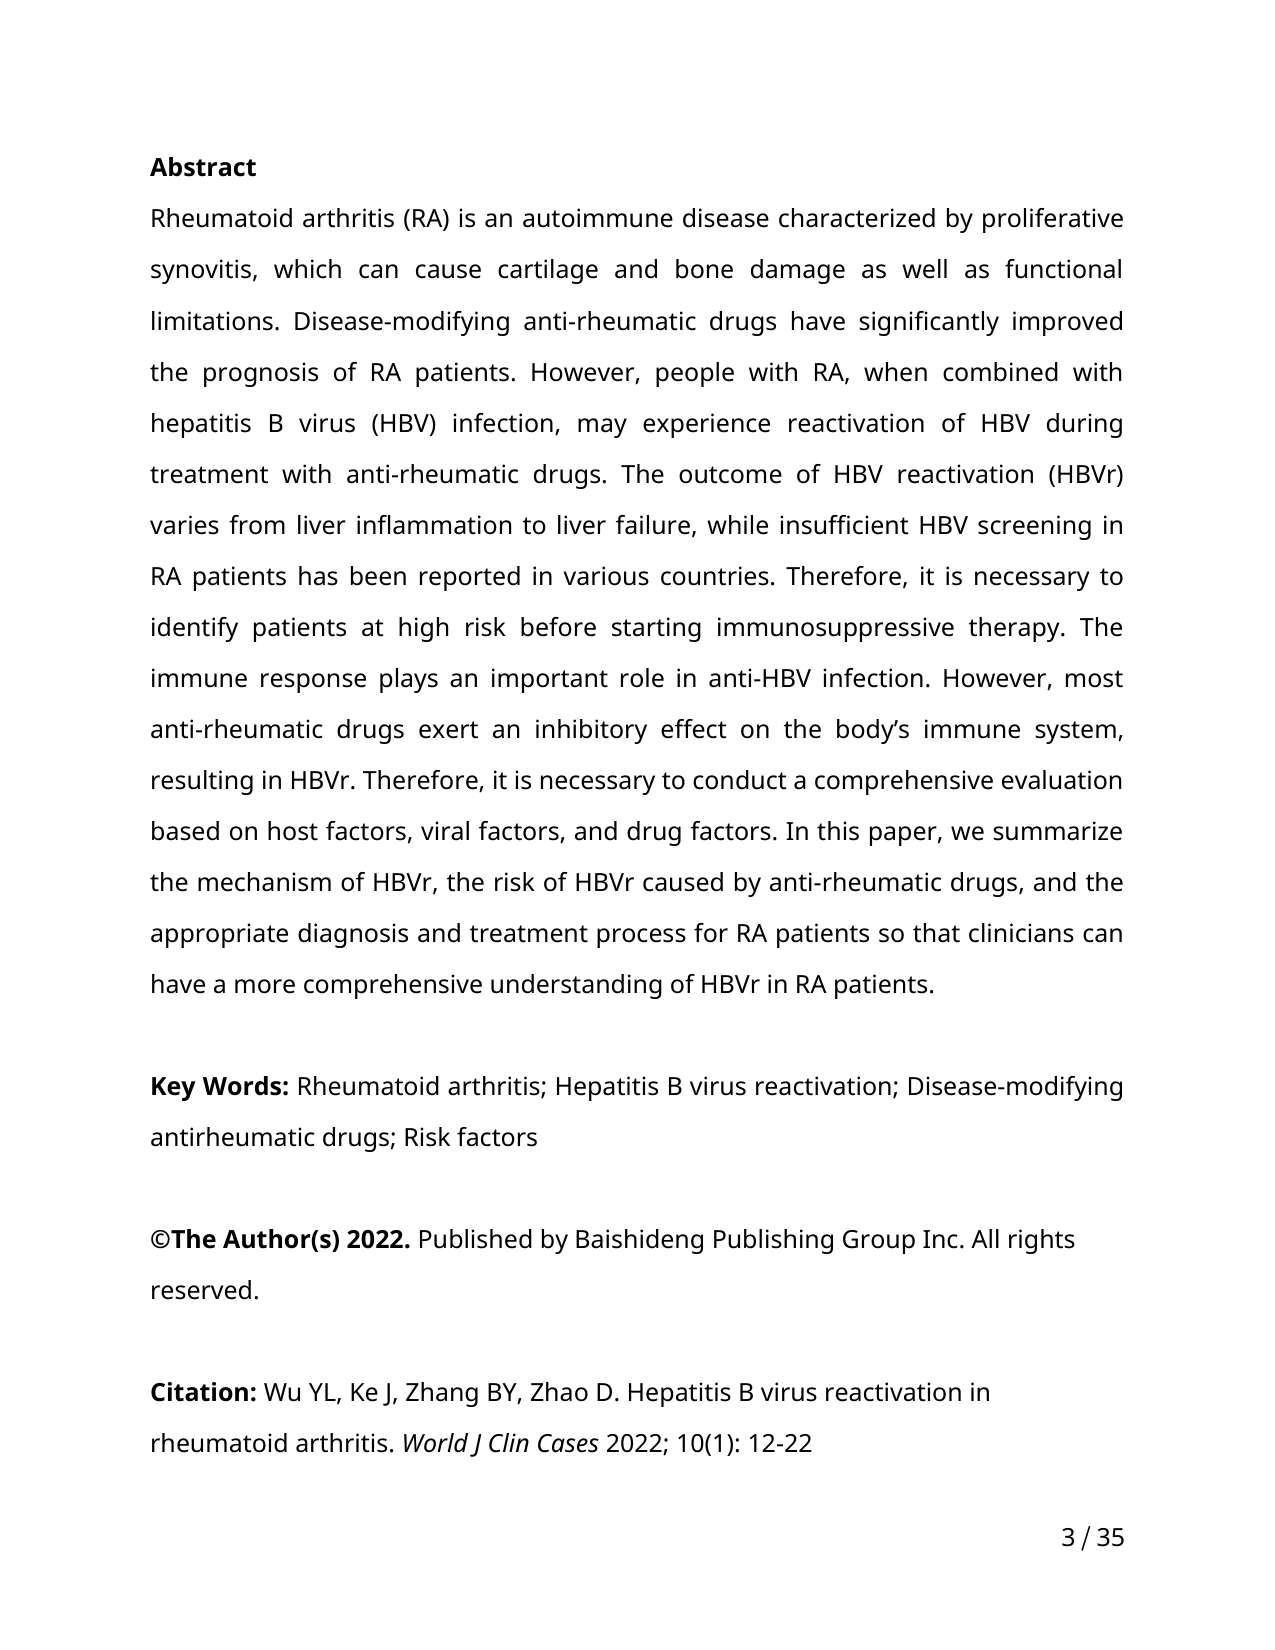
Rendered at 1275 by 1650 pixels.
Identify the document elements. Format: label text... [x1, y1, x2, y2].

text Abstract [150, 150, 1125, 184]
text Key Words: Rheumatoid arthritis; Hepatitis B virus reactivation; Disease-modifying antirheumatic drugs; Risk factors [150, 1069, 1125, 1154]
text Citation: Wu YL, Ke J, Zhang BY, Zhao D. Hepatitis B virus reactivation in rheumatoid arthritis. World J Clin Cases 2022; 10(1): 12-22 [150, 1375, 1125, 1460]
text ©The Author(s) 2022. Published by Baishideng Publishing Group Inc. All rights reserved. [150, 1222, 1125, 1307]
text Rheumatoid arthritis (RA) is an autoimmune disease characterized by proliferative synovitis, which can cause cartilage and bone damage as well as functional limitations. Disease-modifying anti-rheumatic drugs have significantly improved the prognosis of RA patients. However, people with RA, when combined with hepatitis B virus (HBV) infection, may experience reactivation of HBV during treatment with anti-rheumatic drugs. The outcome of HBV reactivation (HBVr) varies from liver inflammation to liver failure, while insufficient HBV screening in RA patients has been reported in various countries. Therefore, it is necessary to identify patients at high risk before starting immunosuppressive therapy. The immune response plays an important role in anti-HBV infection. However, most anti-rheumatic drugs exert an inhibitory effect on the body’s immune system, resulting in HBVr. Therefore, it is necessary to conduct a comprehensive evaluation based on host factors, viral factors, and drug factors. In this paper, we summarize the mechanism of HBVr, the risk of HBVr caused by anti-rheumatic drugs, and the appropriate diagnosis and treatment process for RA patients so that clinicians can have a more comprehensive understanding of HBVr in RA patients. [150, 201, 1125, 1001]
